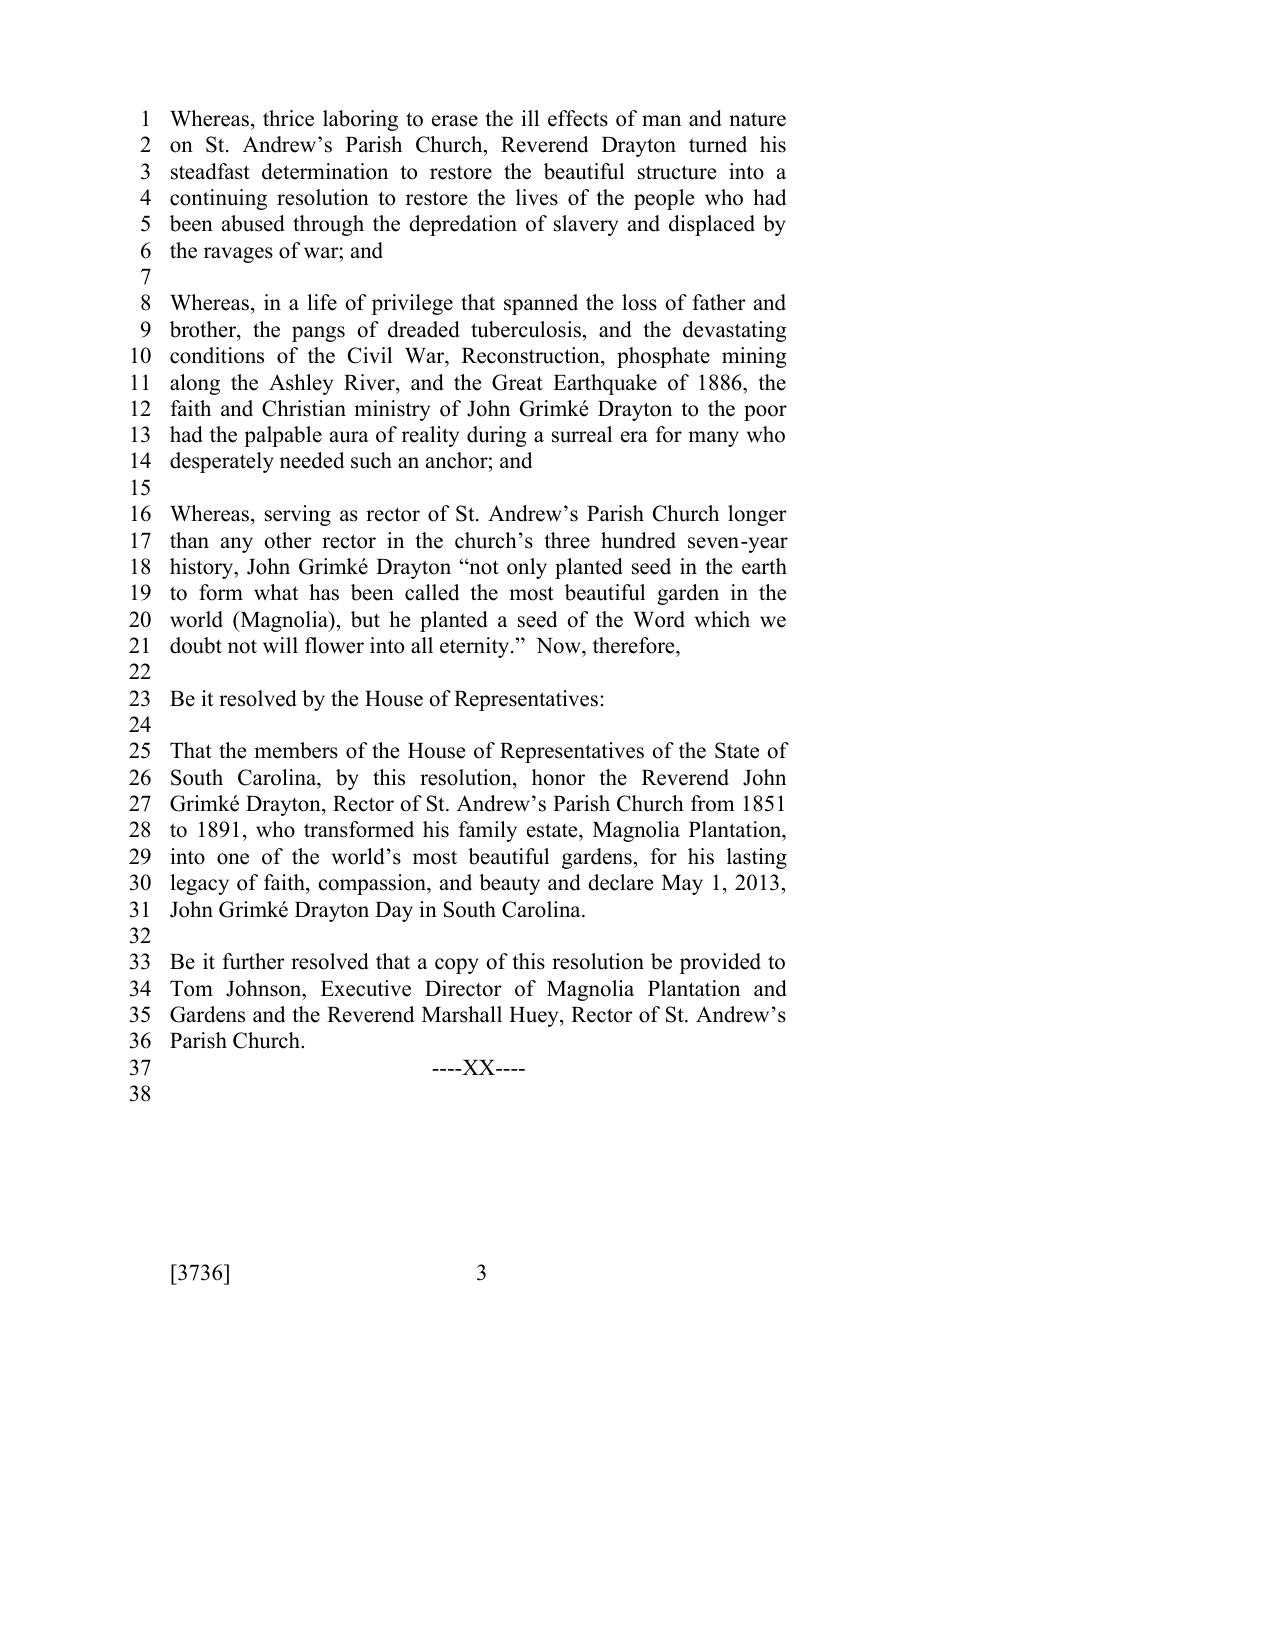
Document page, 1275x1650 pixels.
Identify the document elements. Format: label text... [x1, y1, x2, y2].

text Whereas, serving as rector of St. Andrew’s Parish Church longer than any other rector in the church’s three hundred seven-year history, John Grimké Drayton “not only planted seed in the earth to form what has been called the most beautiful garden in the world (Magnolia), but he planted a seed of the Word which we doubt not will flower into all eternity.” Now, therefore, [169, 500, 787, 658]
text Whereas, in a life of privilege that spanned the loss of father and brother, the pangs of dreaded tuberculosis, and the devastating conditions of the Civil War, Reconstruction, phosphate mining along the Ashley River, and the Great Earthquake of 1886, the faith and Christian ministry of John Grimké Drayton to the poor had the palpable aura of reality during a surreal era for many who desperately needed such an anchor; and [169, 289, 787, 474]
text ----XX---- [169, 1054, 787, 1080]
text Be it further resolved that a copy of this resolution be provided to Tom Johnson, Executive Director of Magnolia Plantation and Gardens and the Reverend Marshall Huey, Rector of St. Andrew’s Parish Church. [169, 948, 787, 1054]
text That the members of the House of Representatives of the State of South Carolina, by this resolution, honor the Reverend John Grimké Drayton, Rector of St. Andrew’s Parish Church from 1851 to 1891, who transformed his family estate, Magnolia Plantation, into one of the world’s most beautiful gardens, for his lasting legacy of faith, compassion, and beauty and declare May 1, 2013, John Grimké Drayton Day in South Carolina. [169, 737, 787, 922]
text Be it resolved by the House of Representatives: [169, 685, 787, 711]
text Whereas, thrice laboring to erase the ill effects of man and nature on St. Andrew’s Parish Church, Reverend Drayton turned his steadfast determination to restore the beautiful structure into a continuing resolution to restore the lives of the people who had been abused through the depredation of slavery and displaced by the ravages of war; and [169, 105, 787, 263]
